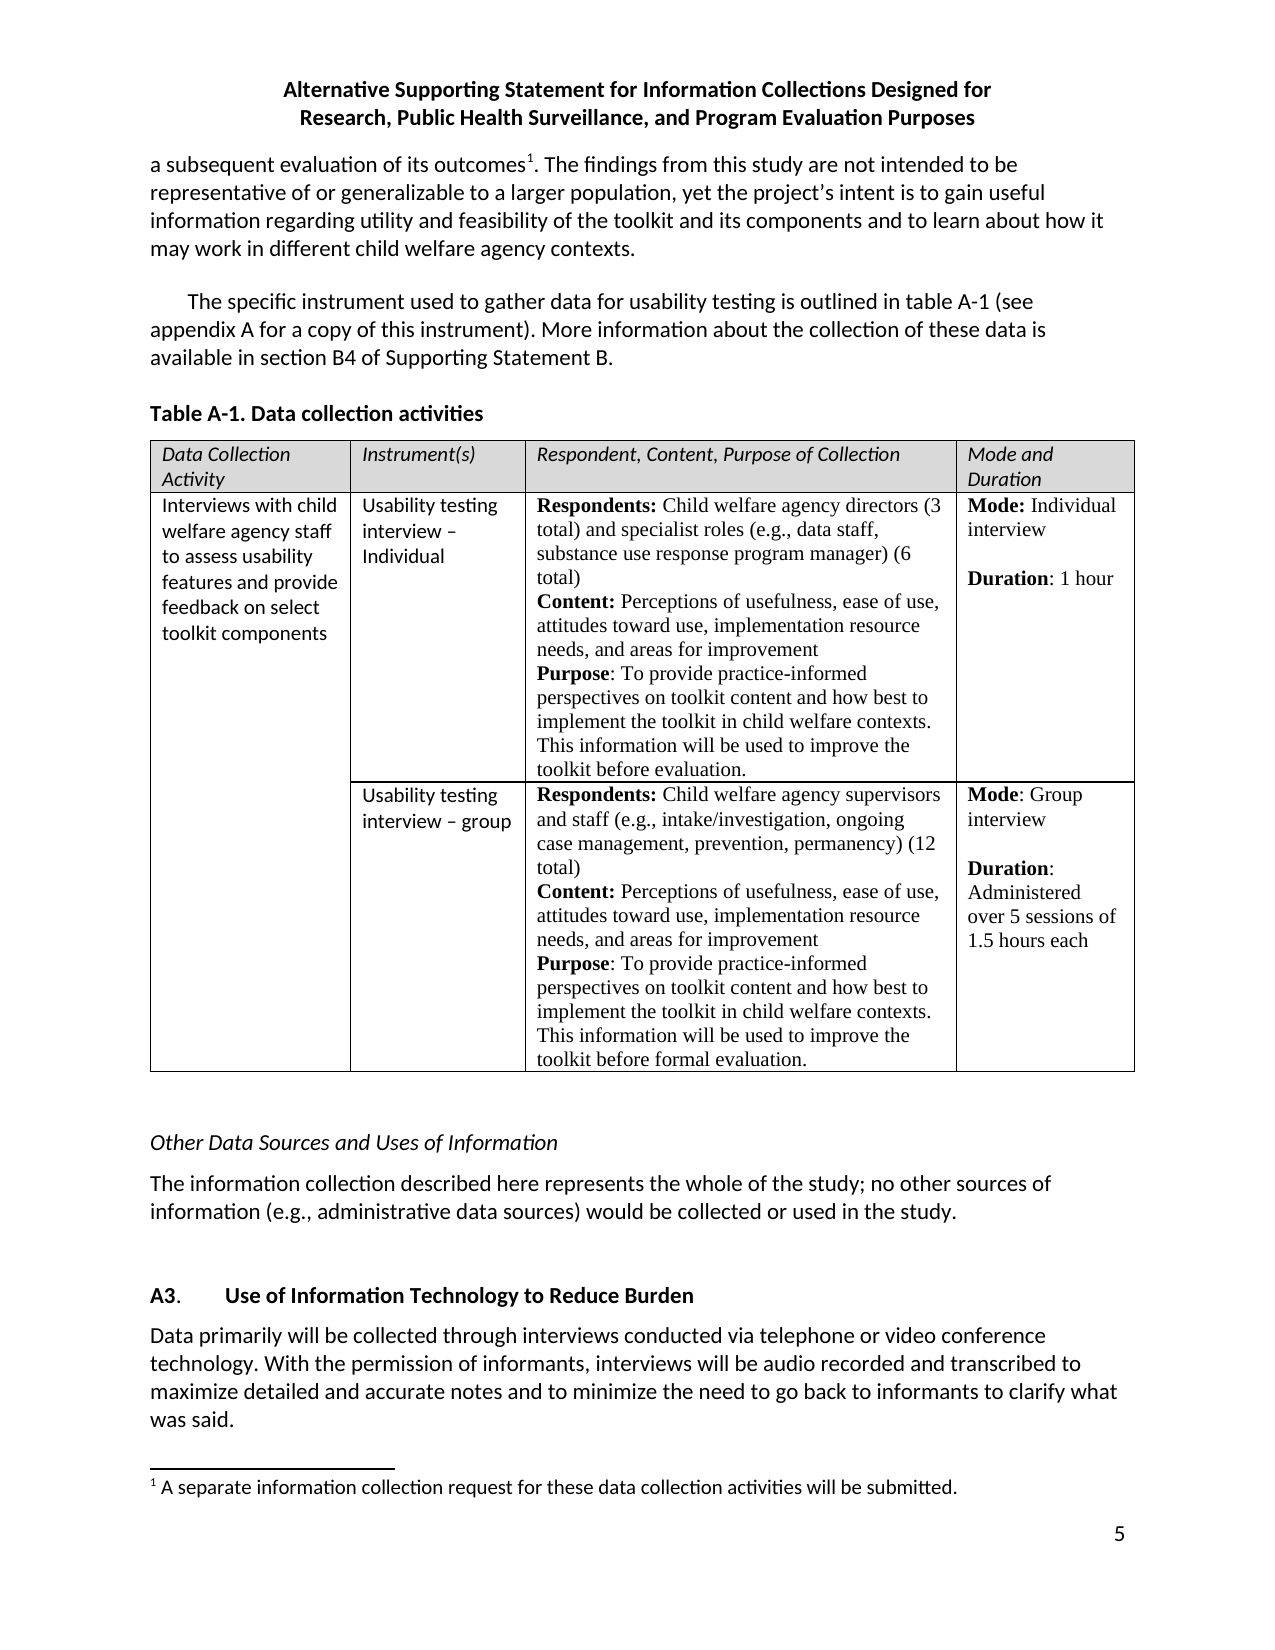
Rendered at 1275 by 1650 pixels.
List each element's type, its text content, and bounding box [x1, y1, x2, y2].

table_cell Respondents: Child welfare agency supervisors and staff (e.g., intake/investigation, ongoing case management, prevention, permanency) (12 total) Content: Perceptions of usefulness, ease of use, attitudes toward use, implementation resource needs, and areas for improvement Purpose: To provide practice-informed perspectives on toolkit content and how best to implement the toolkit in child welfare contexts. This information will be used to improve the toolkit before formal evaluation. [526, 783, 956, 1071]
table_header Mode and Duration [957, 441, 1134, 492]
text Other Data Sources and Uses of Information [150, 1128, 1125, 1156]
text A3. Use of Information Technology to Reduce Burden [150, 1281, 1125, 1309]
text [150, 150, 1125, 262]
table_cell Usability testing interview – group [351, 783, 525, 1071]
table_cell Mode: Individual interview Duration: 1 hour [957, 493, 1134, 781]
table_cell Interviews with child welfare agency staff to assess usability features and provide feedback on select toolkit components [151, 493, 350, 1071]
text Table A-1. Data collection activities [150, 399, 1125, 427]
table_header Respondent, Content, Purpose of Collection [526, 441, 956, 492]
table_cell Usability testing interview – Individual [351, 493, 525, 781]
table_cell Mode: Group interview Duration: Administered over 5 sessions of 1.5 hours each [957, 783, 1134, 1071]
text The information collection described here represents the whole of the study; no other sources of information (e.g., administrative data sources) would be collected or used in the study. [150, 1169, 1125, 1225]
text Data primarily will be collected through interviews conducted via telephone or video conference technology. With the permission of informants, interviews will be audio recorded and transcribed to maximize detailed and accurate notes and to minimize the need to go back to informants to clarify what was said. [150, 1321, 1125, 1433]
table_cell Respondents: Child welfare agency directors (3 total) and specialist roles (e.g., data staff, substance use response program manager) (6 total) Content: Perceptions of usefulness, ease of use, attitudes toward use, implementation resource needs, and areas for improvement Purpose: To provide practice-informed perspectives on toolkit content and how best to implement the toolkit in child welfare contexts. This information will be used to improve the toolkit before evaluation. [526, 493, 956, 781]
table_header Data Collection Activity [151, 441, 350, 492]
text The specific instrument used to gather data for usability testing is outlined in table A-1 (see appendix A for a copy of this instrument). More information about the collection of these data is available in section B4 of Supporting Statement B. [150, 287, 1125, 371]
table_header Instrument(s) [351, 441, 525, 492]
